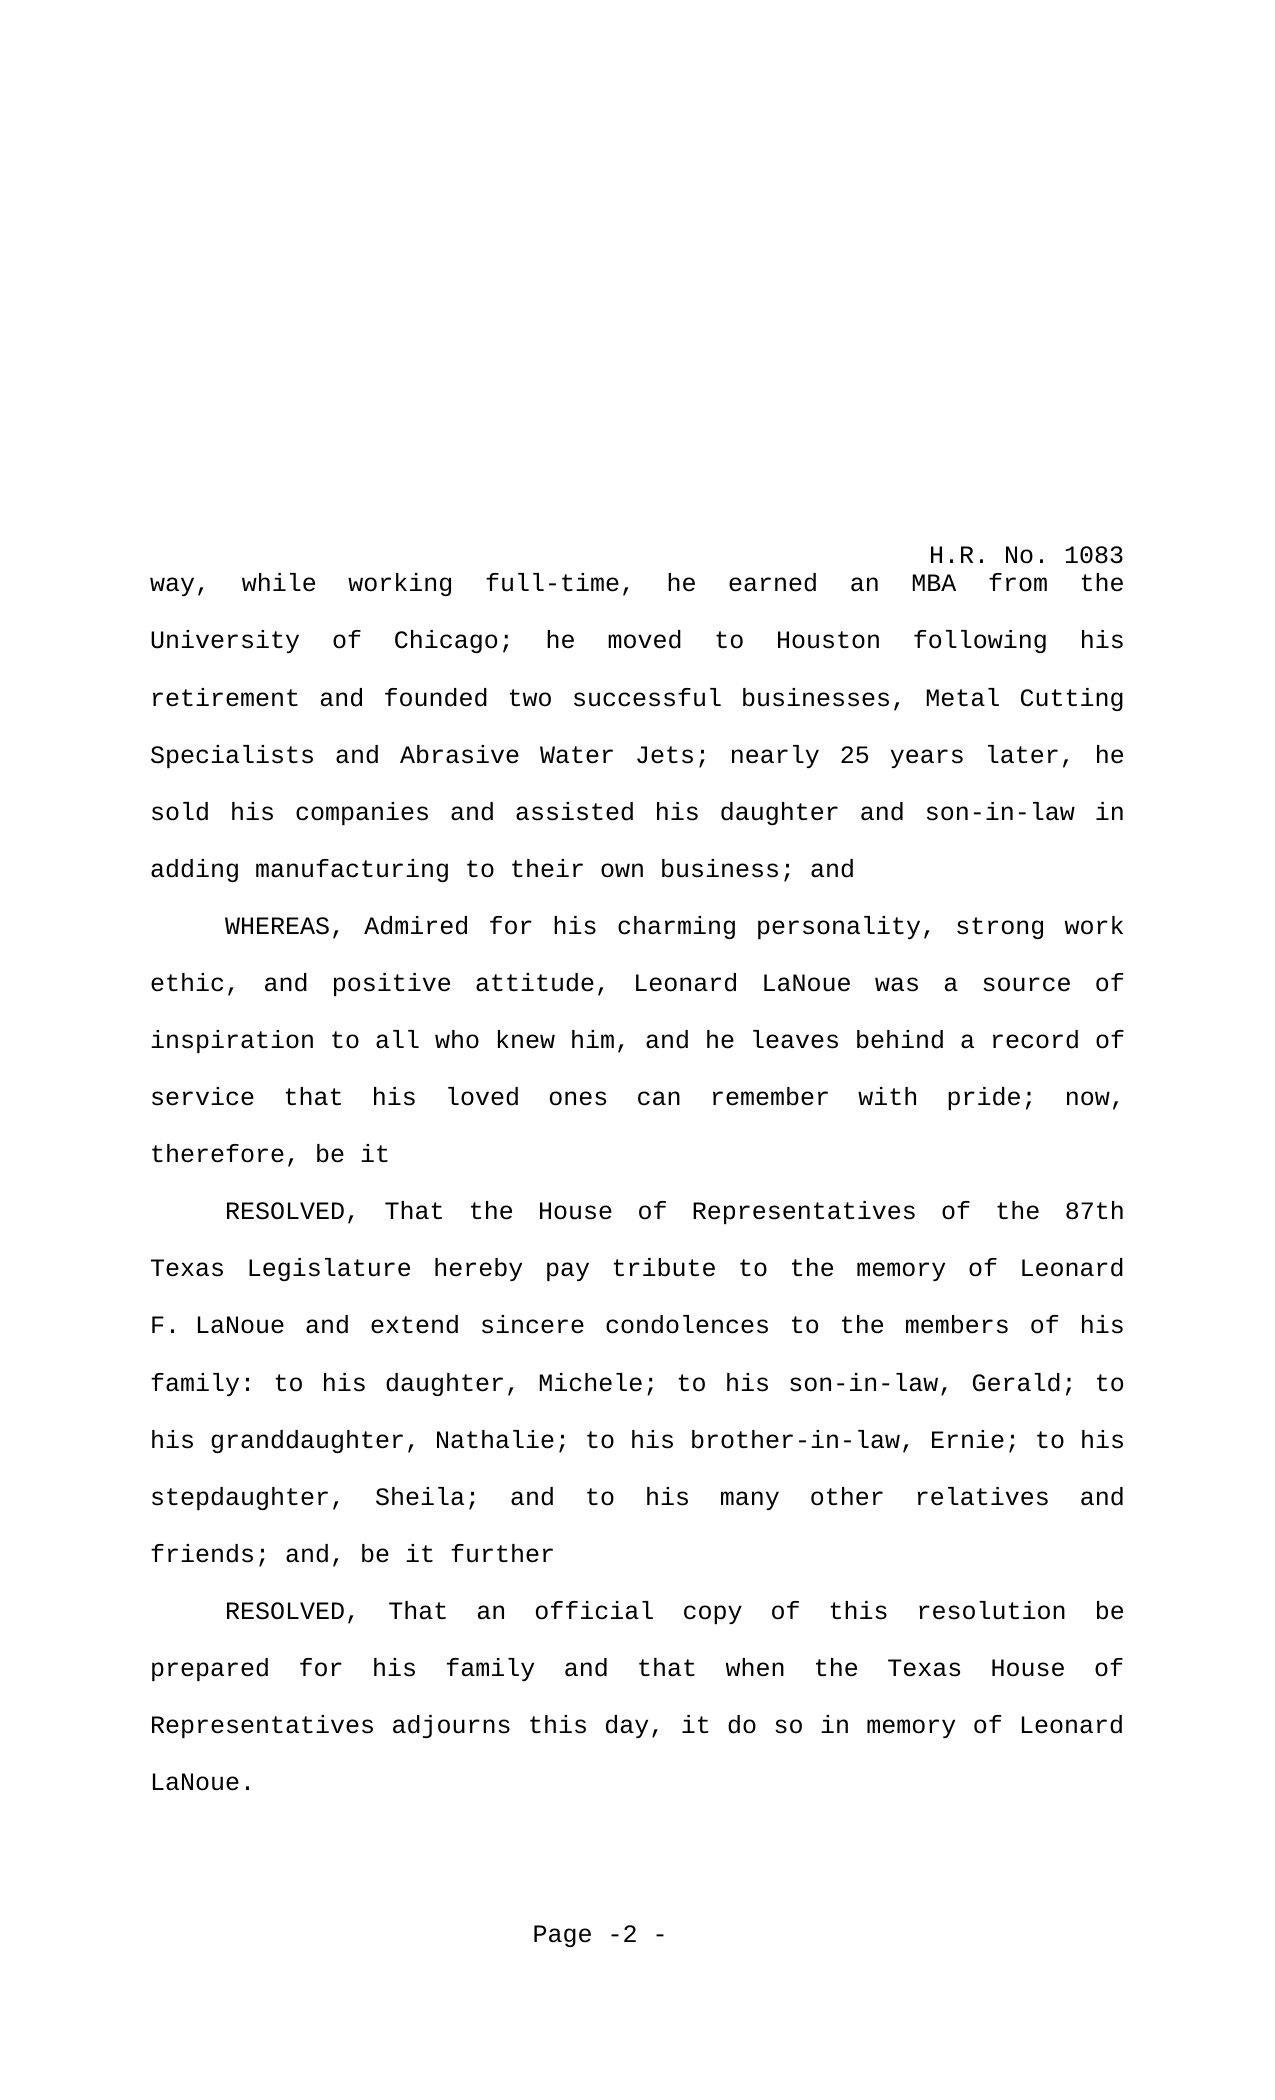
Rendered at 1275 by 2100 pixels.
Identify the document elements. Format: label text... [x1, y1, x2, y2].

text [150, 571, 1125, 885]
text RESOLVED, That the House of Representatives of the 87th Texas Legislature hereby pay tribute to the memory of Leonard F. LaNoue and extend sincere condolences to the members of his family: to his daughter, Michele; to his son-in-law, Gerald; to his granddaughter, Nathalie; to his brother-in-law, Ernie; to his stepdaughter, Sheila; and to his many other relatives and friends; and, be it further [150, 1199, 1125, 1570]
text RESOLVED, That an official copy of this resolution be prepared for his family and that when the Texas House of Representatives adjourns this day, it do so in memory of Leonard LaNoue. [150, 1598, 1125, 1798]
text WHEREAS, Admired for his charming personality, strong work ethic, and positive attitude, Leonard LaNoue was a source of inspiration to all who knew him, and he leaves behind a record of service that his loved ones can remember with pride; now, therefore, be it [150, 913, 1125, 1170]
